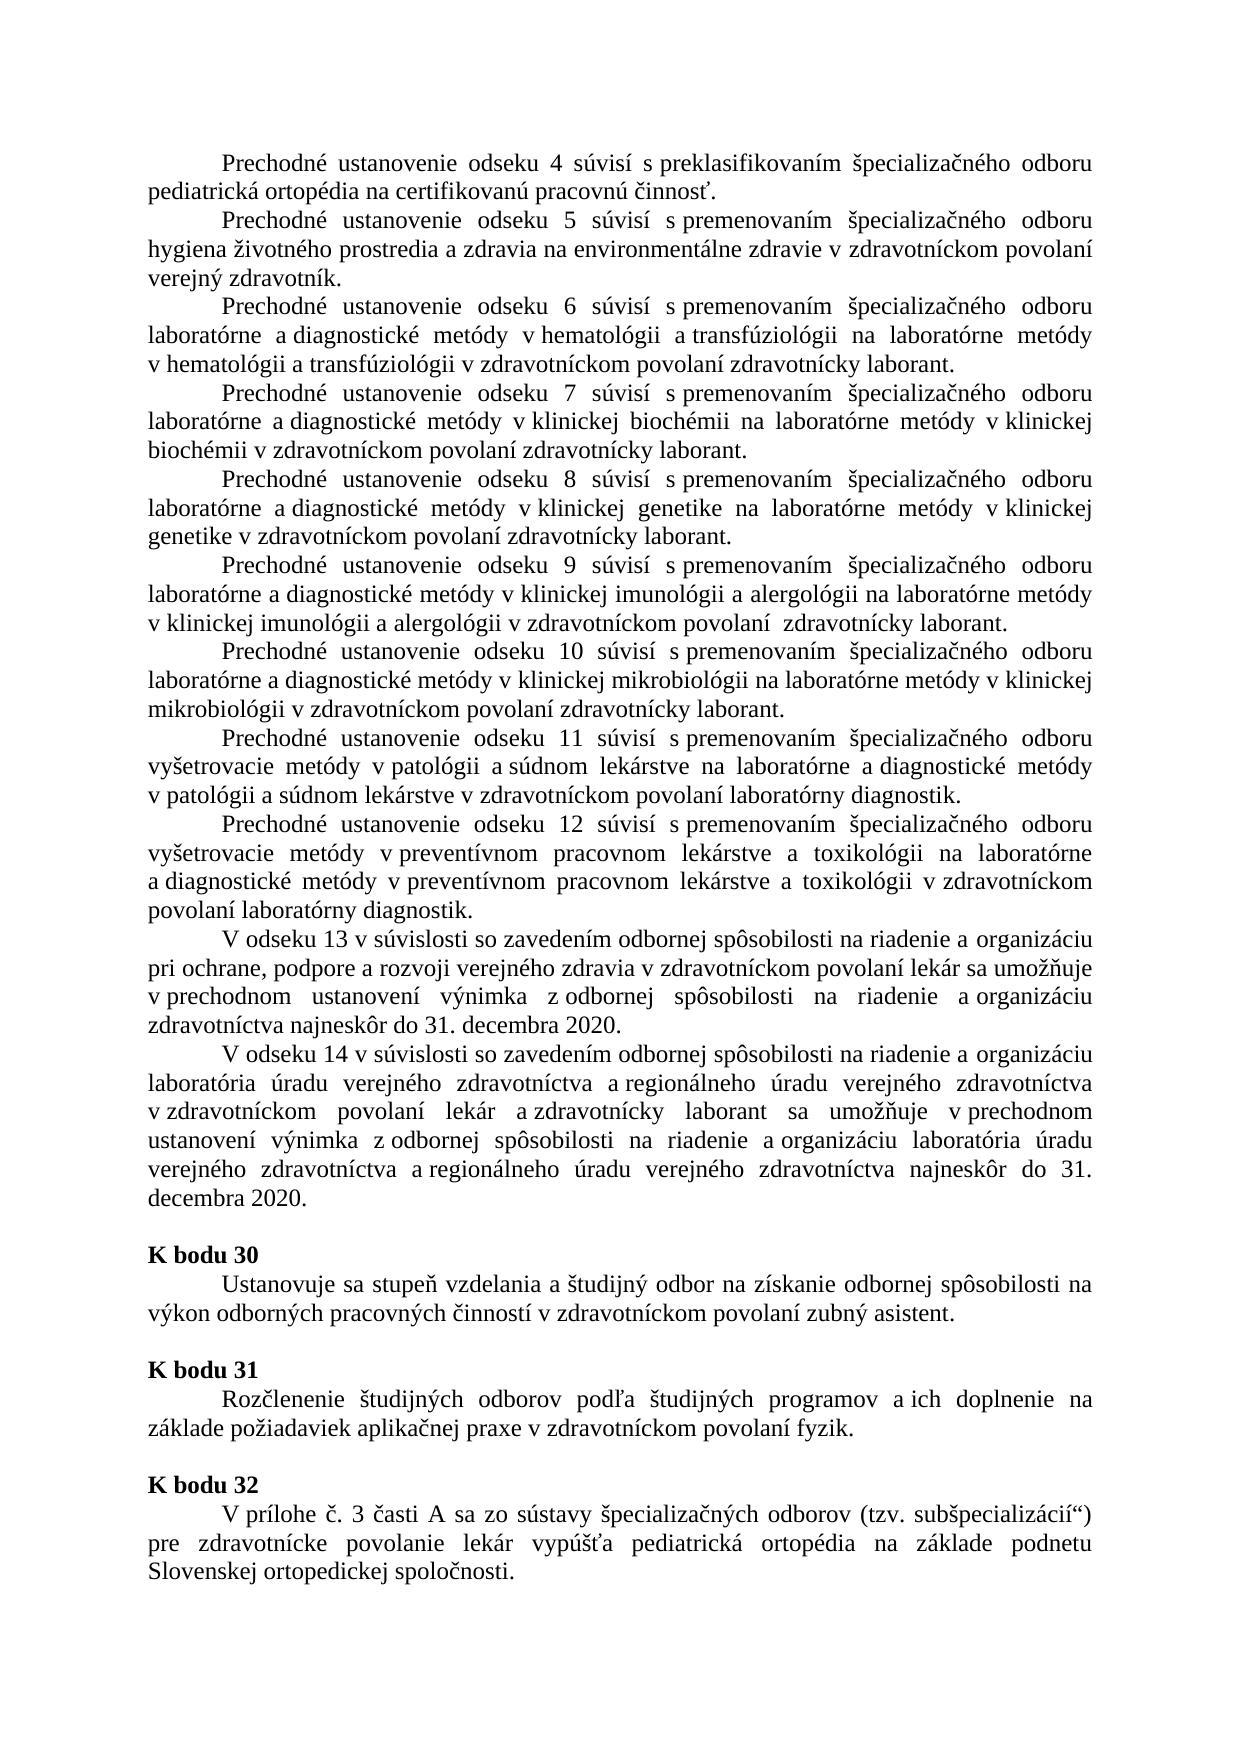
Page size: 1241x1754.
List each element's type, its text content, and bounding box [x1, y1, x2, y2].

text Prechodné ustanovenie odseku 8 súvisí s premenovaním špecializačného odboru laboratórne a diagnostické metódy v klinickej genetike na laboratórne metódy v klinickej genetike v zdravotníckom povolaní zdravotnícky laborant. [148, 464, 1093, 550]
text K bodu 31 [148, 1355, 1093, 1384]
text Prechodné ustanovenie odseku 5 súvisí s premenovaním špecializačného odboru hygiena životného prostredia a zdravia na environmentálne zdravie v zdravotníckom povolaní verejný zdravotník. [148, 205, 1093, 291]
text Prechodné ustanovenie odseku 10 súvisí s premenovaním špecializačného odboru laboratórne a diagnostické metódy v klinickej mikrobiológii na laboratórne metódy v klinickej mikrobiológii v zdravotníckom povolaní zdravotnícky laborant. [148, 636, 1093, 723]
text Prechodné ustanovenie odseku 9 súvisí s premenovaním špecializačného odboru laboratórne a diagnostické metódy v klinickej imunológii a alergológii na laboratórne metódy v klinickej imunológii a alergológii v zdravotníckom povolaní zdravotnícky laborant. [148, 550, 1093, 636]
text Prechodné ustanovenie odseku 6 súvisí s premenovaním špecializačného odboru laboratórne a diagnostické metódy v hematológii a transfúziológii na laboratórne metódy v hematológii a transfúziológii v zdravotníckom povolaní zdravotnícky laborant. [148, 291, 1093, 378]
text Prechodné ustanovenie odseku 12 súvisí s premenovaním špecializačného odboru vyšetrovacie metódy v preventívnom pracovnom lekárstve a toxikológii na laboratórne a diagnostické metódy v preventívnom pracovnom lekárstve a toxikológii v zdravotníckom povolaní laboratórny diagnostik. [148, 809, 1093, 924]
text Prechodné ustanovenie odseku 7 súvisí s premenovaním špecializačného odboru laboratórne a diagnostické metódy v klinickej biochémii na laboratórne metódy v klinickej biochémii v zdravotníckom povolaní zdravotnícky laborant. [148, 378, 1093, 464]
text Prechodné ustanovenie odseku 4 súvisí s preklasifikovaním špecializačného odboru pediatrická ortopédia na certifikovanú pracovnú činnosť. [148, 148, 1093, 205]
text Prechodné ustanovenie odseku 11 súvisí s premenovaním špecializačného odboru vyšetrovacie metódy v patológii a súdnom lekárstve na laboratórne a diagnostické metódy v patológii a súdnom lekárstve v zdravotníckom povolaní laboratórny diagnostik. [148, 723, 1093, 809]
text V prílohe č. 3 časti A sa zo sústavy špecializačných odborov (tzv. subšpecializácií“) pre zdravotnícke povolanie lekár vypúšťa pediatrická ortopédia na základe podnetu Slovenskej ortopedickej spoločnosti. [148, 1499, 1093, 1585]
text V odseku 13 v súvislosti so zavedením odbornej spôsobilosti na riadenie a organizáciu pri ochrane, podpore a rozvoji verejného zdravia v zdravotníckom povolaní lekár sa umožňuje v prechodnom ustanovení výnimka z odbornej spôsobilosti na riadenie a organizáciu zdravotníctva najneskôr do 31. decembra 2020. [148, 924, 1093, 1039]
text K bodu 30 [148, 1240, 1093, 1269]
text V odseku 14 v súvislosti so zavedením odbornej spôsobilosti na riadenie a organizáciu laboratória úradu verejného zdravotníctva a regionálneho úradu verejného zdravotníctva v zdravotníckom povolaní lekár a zdravotnícky laborant sa umožňuje v prechodnom ustanovení výnimka z odbornej spôsobilosti na riadenie a organizáciu laboratória úradu verejného zdravotníctva a regionálneho úradu verejného zdravotníctva najneskôr do 31. decembra 2020. [148, 1039, 1093, 1211]
text Ustanovuje sa stupeň vzdelania a študijný odbor na získanie odbornej spôsobilosti na výkon odborných pracovných činností v zdravotníckom povolaní zubný asistent. [148, 1269, 1093, 1326]
text Rozčlenenie študijných odborov podľa študijných programov a ich doplnenie na základe požiadaviek aplikačnej praxe v zdravotníckom povolaní fyzik. [148, 1384, 1093, 1441]
text K bodu 32 [148, 1470, 1093, 1499]
